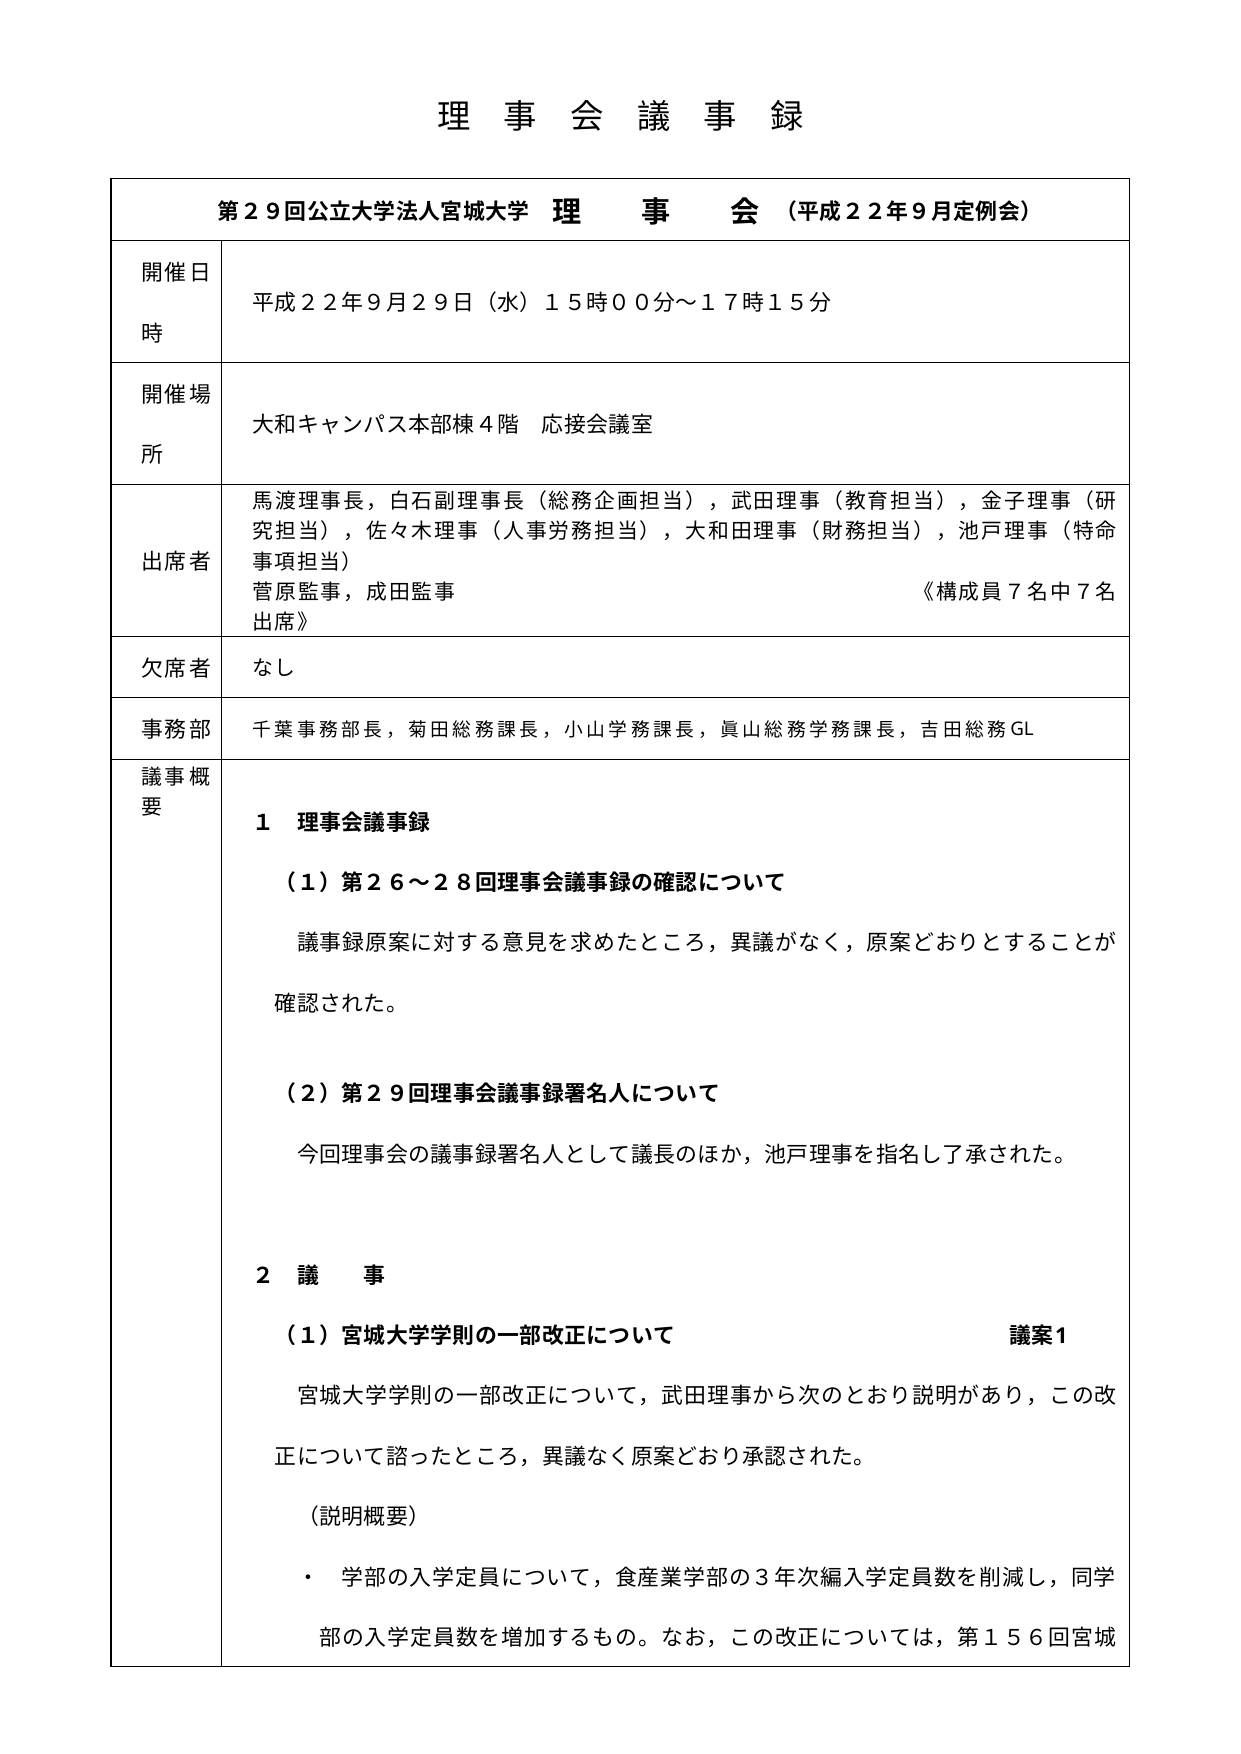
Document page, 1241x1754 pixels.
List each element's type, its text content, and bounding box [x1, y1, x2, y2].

table_cell 千葉事務部長，菊田総務課長，小山学務課長，眞山総務学務課長，吉田総務GL [222, 698, 1129, 758]
table_cell 開催場所 [112, 363, 221, 483]
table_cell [222, 760, 1129, 1666]
table_cell 開催日時 [112, 241, 221, 362]
table_cell なし [222, 637, 1129, 697]
table_cell 大和キャンパス本部棟４階 応接会議室 [222, 363, 1129, 483]
table_cell 議事概要 [112, 760, 221, 1666]
table_cell 平成２２年９月２９日（水）１５時００分～１７時１５分 [222, 241, 1129, 362]
table_header 第２９回公立大学法人宮城大学 理 事 会（平成２２年９月定例会） [112, 179, 1129, 240]
table_cell 出席者 [112, 485, 221, 636]
table_cell 事務部 [112, 698, 221, 758]
table_cell 馬渡理事長，白石副理事長（総務企画担当），武田理事（教育担当），金子理事（研究担当），佐々木理事（人事労務担当），大和田理事（財務担当），池戸理事（特命事項担当） 菅原監事，成田監事 《構成員７名中７名出席》 [222, 485, 1129, 636]
table_cell 欠席者 [112, 637, 221, 697]
